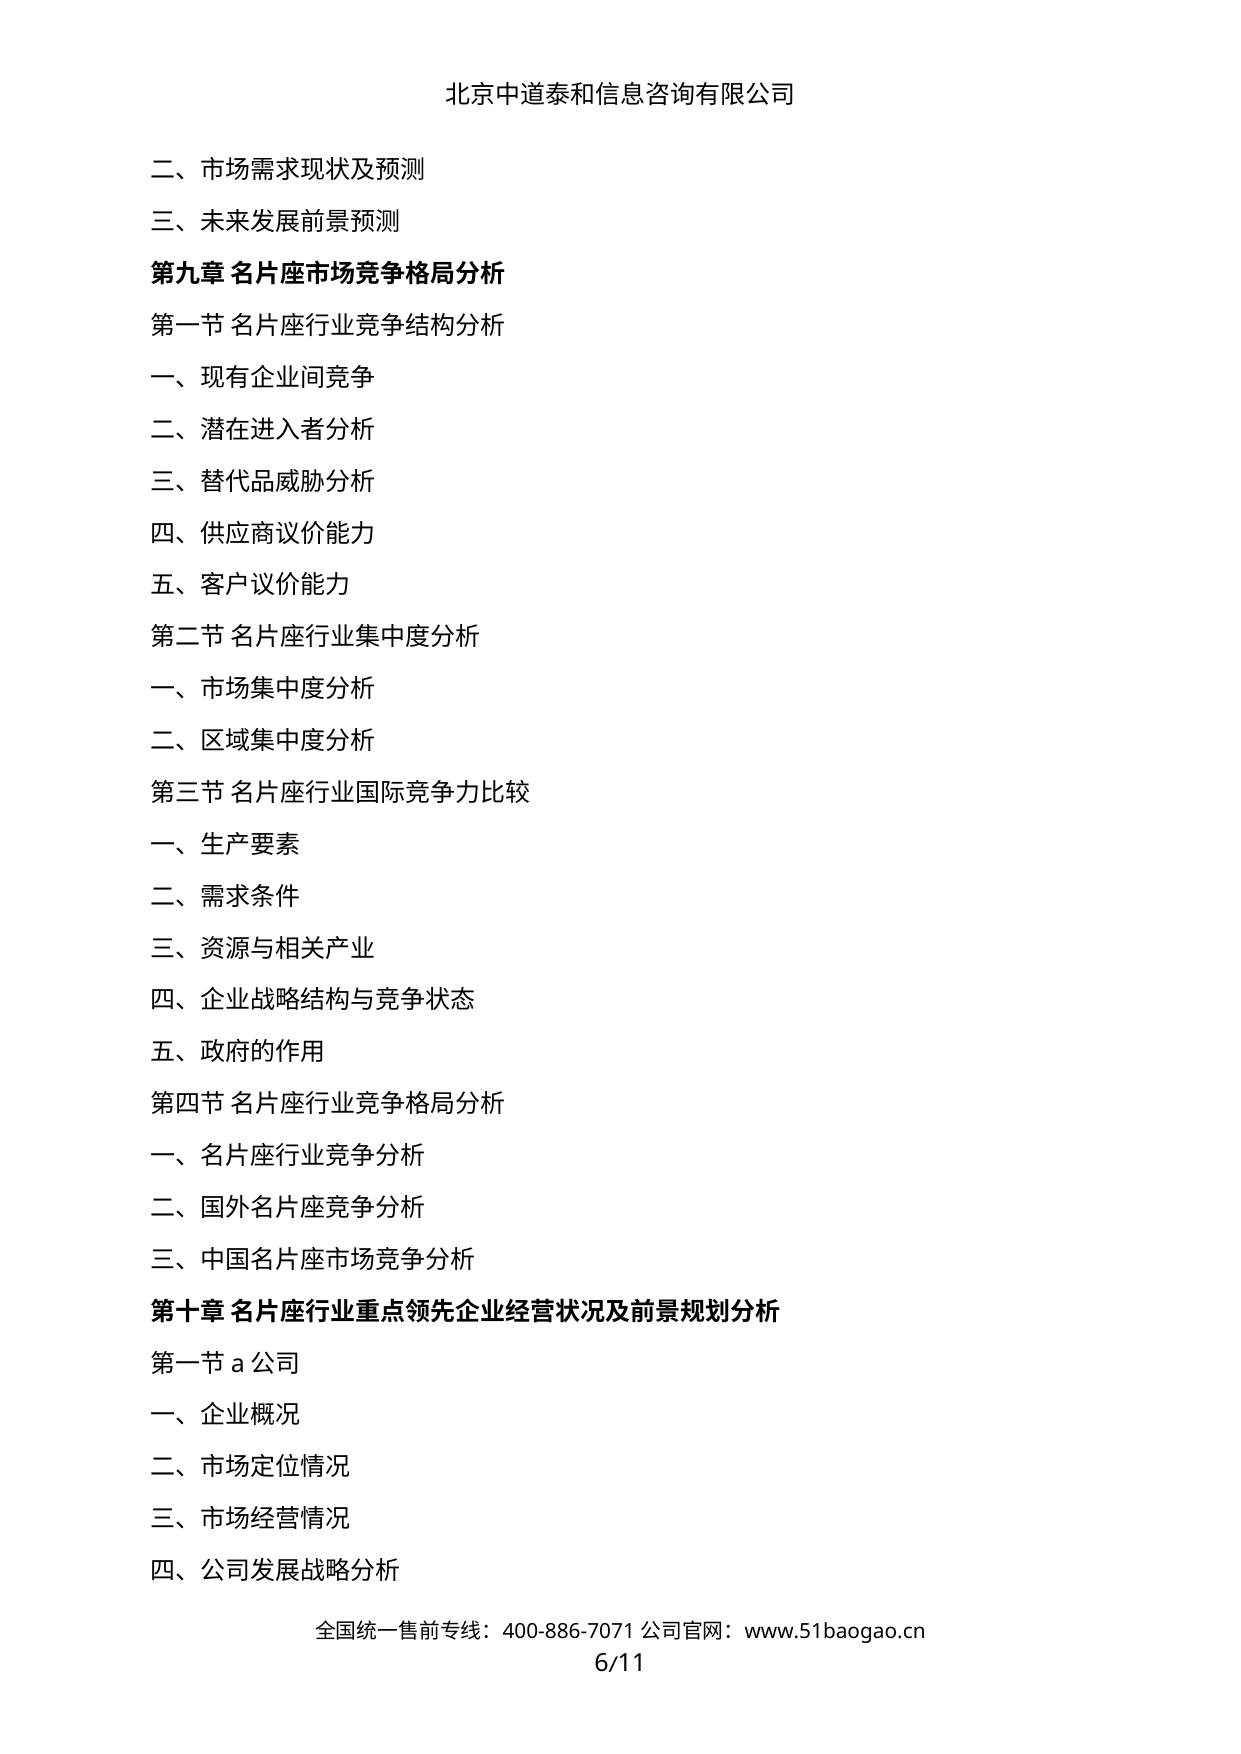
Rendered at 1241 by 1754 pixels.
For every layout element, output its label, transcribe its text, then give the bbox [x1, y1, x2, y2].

text 二、需求条件 [150, 876, 1090, 912]
text 一、名片座行业竞争分析 [150, 1136, 1090, 1172]
text 第一节 名片座行业竞争结构分析 [150, 306, 1090, 342]
text 五、政府的作用 [150, 1032, 1090, 1068]
text 二、市场定位情况 [150, 1447, 1090, 1483]
text 四、供应商议价能力 [150, 513, 1090, 549]
text 第二节 名片座行业集中度分析 [150, 617, 1090, 653]
text 一、生产要素 [150, 824, 1090, 861]
text 三、市场经营情况 [150, 1499, 1090, 1535]
text 第三节 名片座行业国际竞争力比较 [150, 772, 1090, 809]
text 一、现有企业间竞争 [150, 357, 1090, 394]
text 第十章 名片座行业重点领先企业经营状况及前景规划分析 [150, 1291, 1090, 1327]
text 三、替代品威胁分析 [150, 461, 1090, 497]
text 第九章 名片座市场竞争格局分析 [150, 254, 1090, 290]
text 二、区域集中度分析 [150, 721, 1090, 757]
text 五、客户议价能力 [150, 565, 1090, 601]
text 二、国外名片座竞争分析 [150, 1187, 1090, 1224]
text 四、公司发展战略分析 [150, 1551, 1090, 1587]
text 一、企业概况 [150, 1395, 1090, 1431]
text 第四节 名片座行业竞争格局分析 [150, 1084, 1090, 1120]
text 二、市场需求现状及预测 [150, 150, 1090, 186]
text 四、企业战略结构与竞争状态 [150, 980, 1090, 1016]
text 二、潜在进入者分析 [150, 409, 1090, 446]
text 三、资源与相关产业 [150, 928, 1090, 964]
text 一、市场集中度分析 [150, 669, 1090, 705]
text 第一节 a公司 [150, 1343, 1090, 1379]
text 三、中国名片座市场竞争分析 [150, 1239, 1090, 1276]
text 三、未来发展前景预测 [150, 202, 1090, 238]
